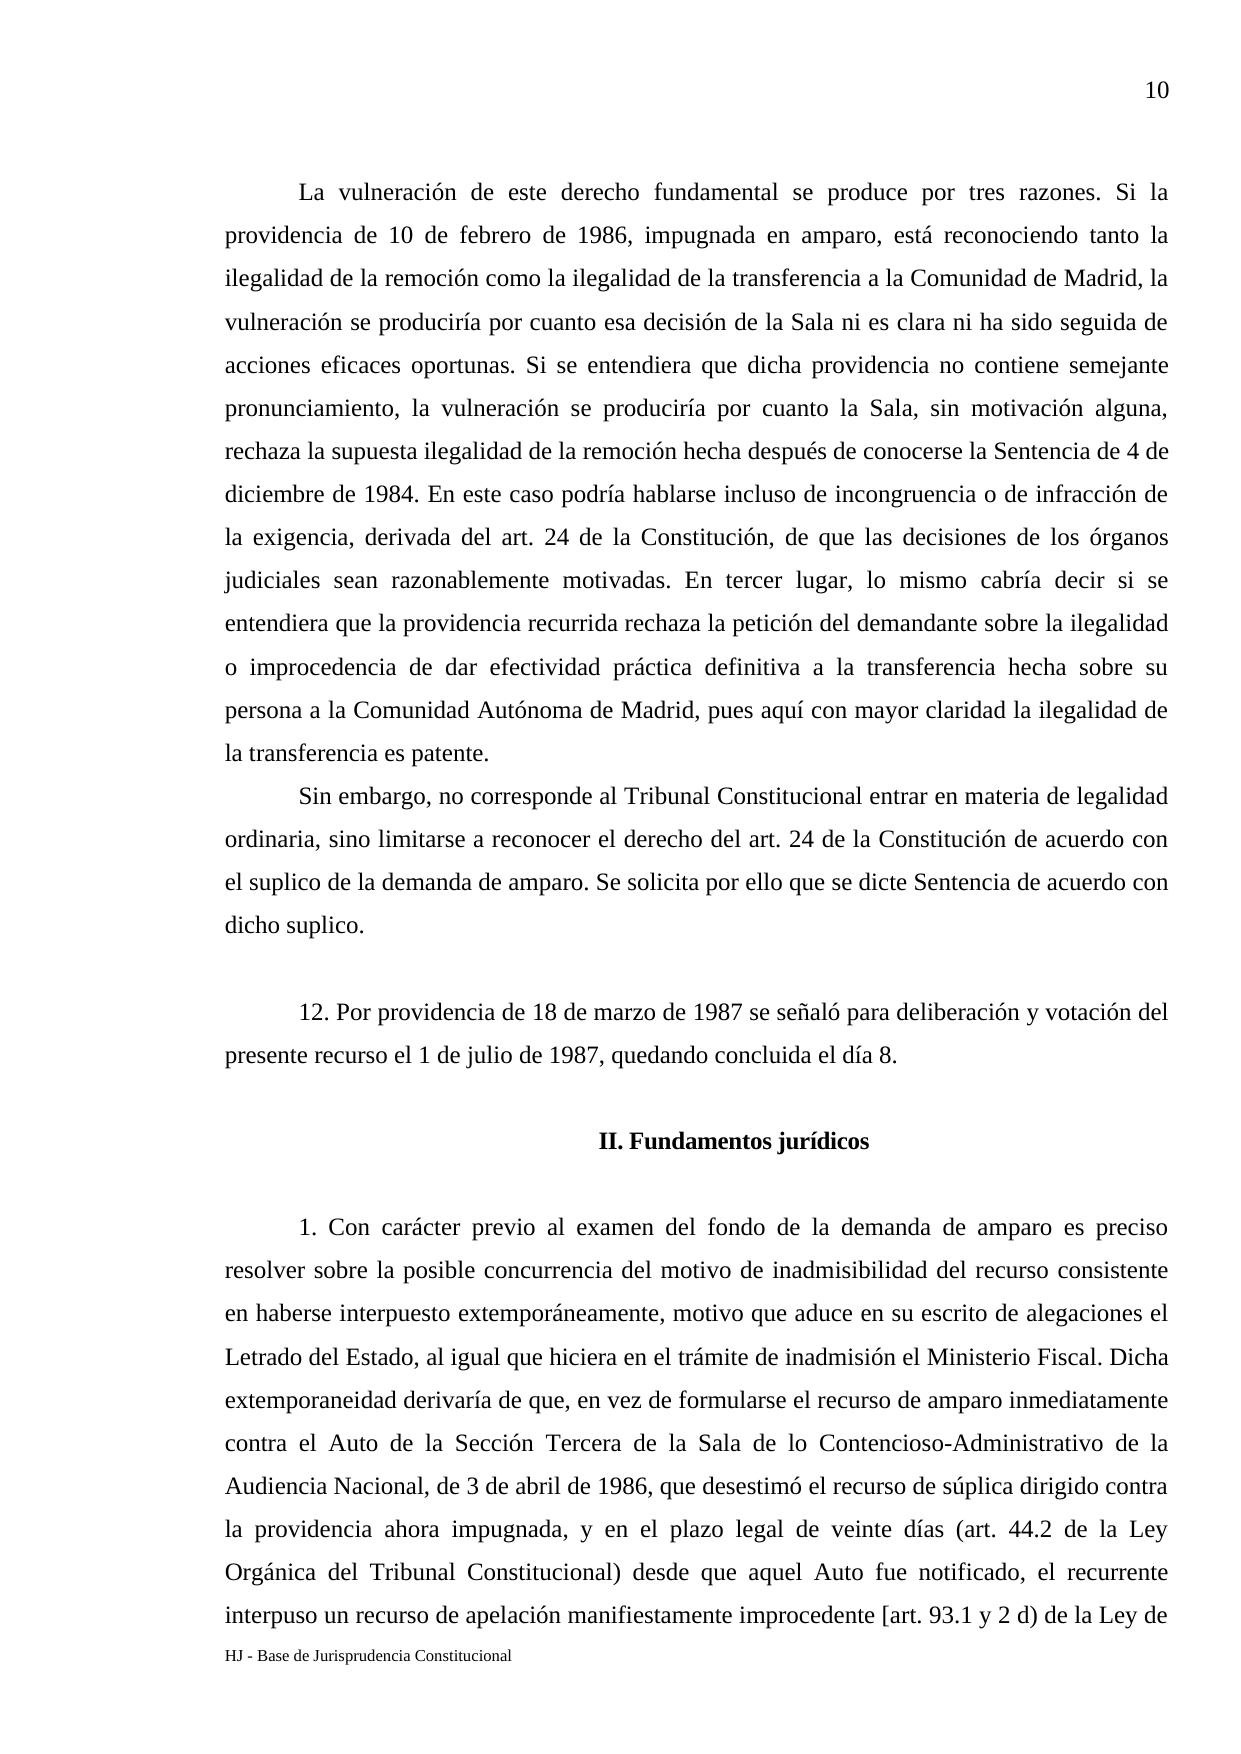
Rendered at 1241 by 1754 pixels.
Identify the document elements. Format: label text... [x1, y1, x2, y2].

text La vulneración de este derecho fundamental se produce por tres razones. Si la providencia de 10 de febrero de 1986, impugnada en amparo, está reconociendo tanto la ilegalidad de la remoción como la ilegalidad de la transferencia a la Comunidad de Madrid, la vulneración se produciría por cuanto esa decisión de la Sala ni es clara ni ha sido seguida de acciones eficaces oportunas. Si se entendiera que dicha providencia no contiene semejante pronunciamiento, la vulneración se produciría por cuanto la Sala, sin motivación alguna, rechaza la supuesta ilegalidad de la remoción hecha después de conocerse la Sentencia de 4 de diciembre de 1984. En este caso podría hablarse incluso de incongruencia o de infracción de la exigencia, derivada del art. 24 de la Constitución, de que las decisiones de los órganos judiciales sean razonablemente motivadas. En tercer lugar, lo mismo cabría decir si se entendiera que la providencia recurrida rechaza la petición del demandante sobre la ilegalidad o improcedencia de dar efectividad práctica definitiva a la transferencia hecha sobre su persona a la Comunidad Autónoma de Madrid, pues aquí con mayor claridad la ilegalidad de la transferencia es patente. [224, 177, 1169, 767]
text Sin embargo, no corresponde al Tribunal Constitucional entrar en materia de legalidad ordinaria, sino limitarse a reconocer el derecho del art. 24 de la Constitución de acuerdo con el suplico de la demanda de amparo. Se solicita por ello que se dicte Sentencia de acuerdo con dicho suplico. [224, 781, 1169, 939]
text 12. Por providencia de 18 de marzo de 1987 se señaló para deliberación y votación del presente recurso el 1 de julio de 1987, quedando concluida el día 8. [224, 997, 1169, 1068]
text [224, 1212, 1169, 1629]
subtitle II. Fundamentos jurídicos [224, 1126, 1169, 1155]
